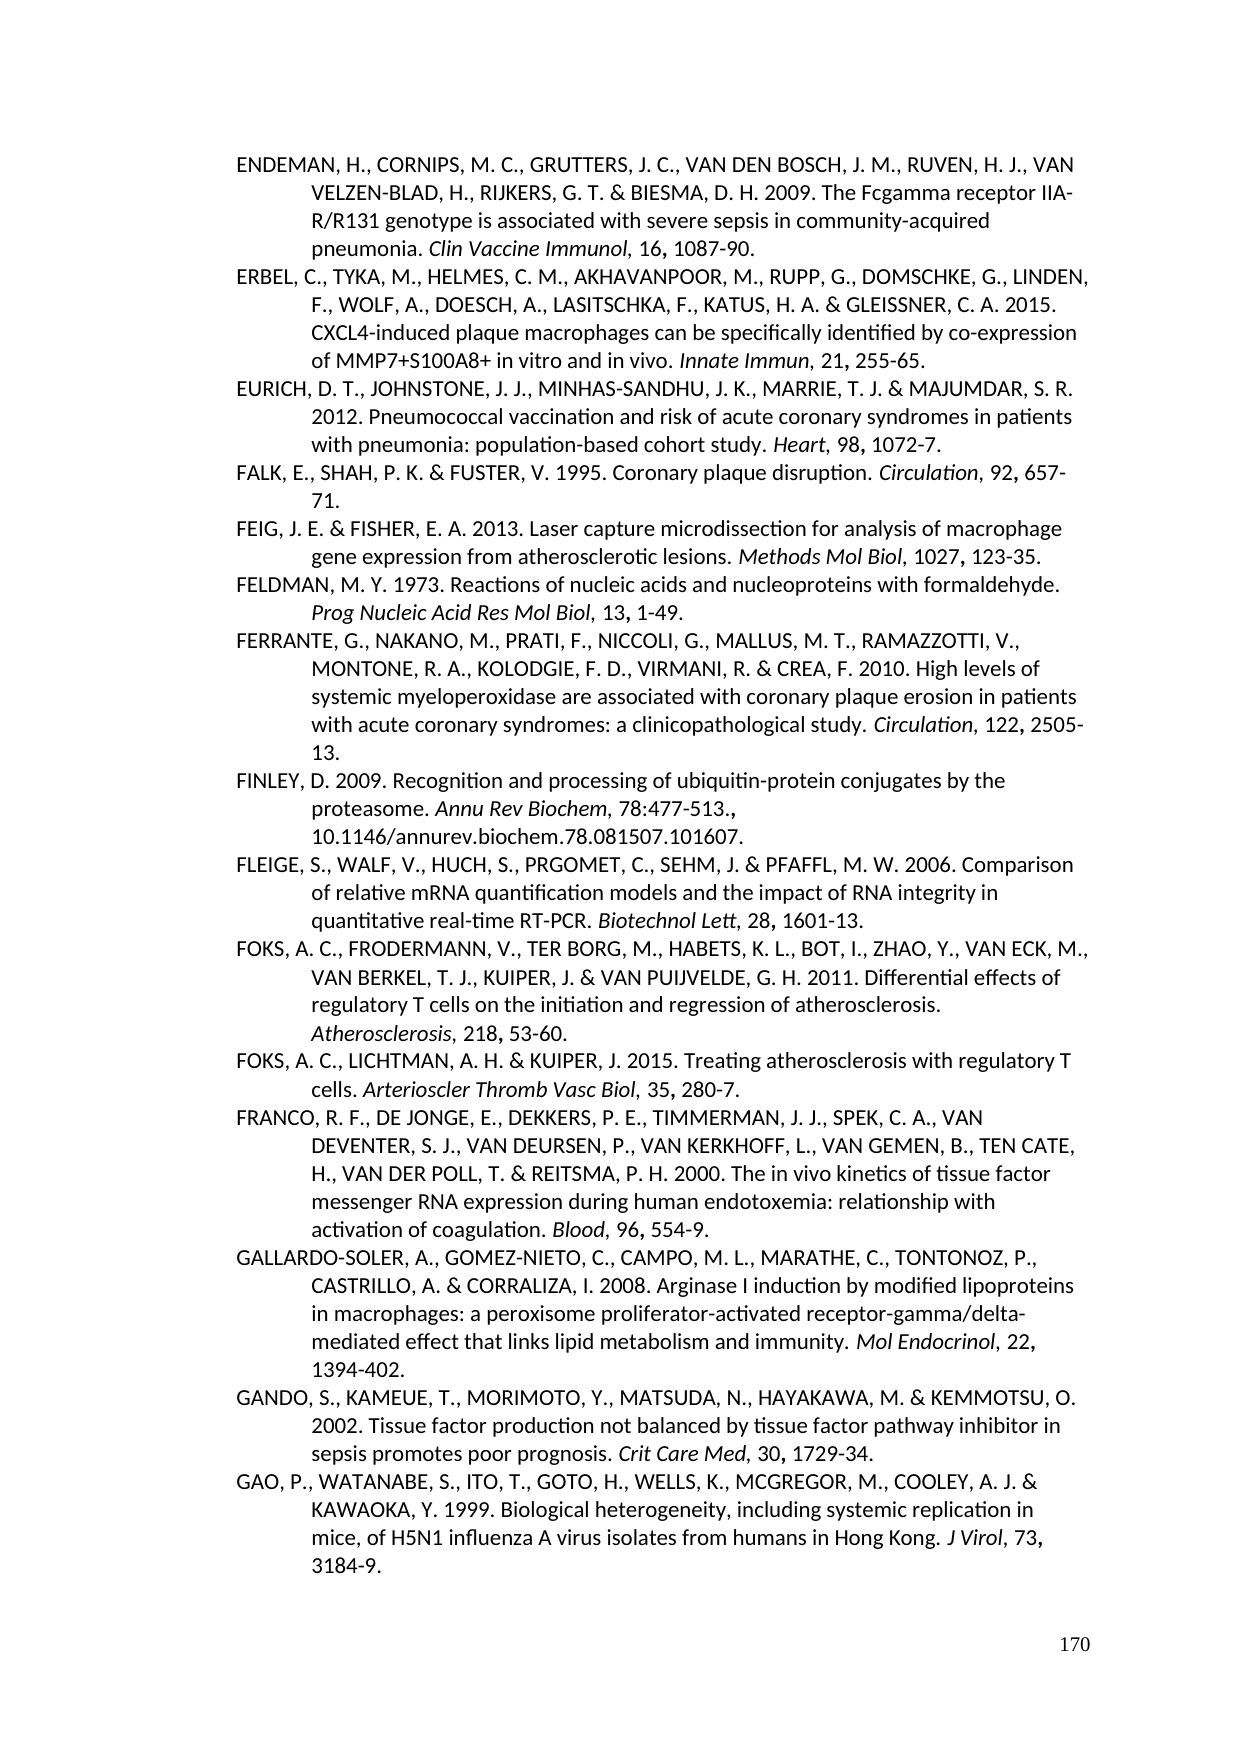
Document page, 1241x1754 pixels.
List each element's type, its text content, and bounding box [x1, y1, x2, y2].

text FALK, E., SHAH, P. K. & FUSTER, V. 1995. Coronary plaque disruption. Circulation, 92, 657-71. [236, 458, 1090, 514]
text FERRANTE, G., NAKANO, M., PRATI, F., NICCOLI, G., MALLUS, M. T., RAMAZZOTTI, V., MONTONE, R. A., KOLODGIE, F. D., VIRMANI, R. & CREA, F. 2010. High levels of systemic myeloperoxidase are associated with coronary plaque erosion in patients with acute coronary syndromes: a clinicopathological study. Circulation, 122, 2505-13. [236, 626, 1090, 766]
text FELDMAN, M. Y. 1973. Reactions of nucleic acids and nucleoproteins with formaldehyde. Prog Nucleic Acid Res Mol Biol, 13, 1-49. [236, 570, 1090, 626]
text FOKS, A. C., LICHTMAN, A. H. & KUIPER, J. 2015. Treating atherosclerosis with regulatory T cells. Arterioscler Thromb Vasc Biol, 35, 280-7. [236, 1047, 1090, 1103]
text ENDEMAN, H., CORNIPS, M. C., GRUTTERS, J. C., VAN DEN BOSCH, J. M., RUVEN, H. J., VAN VELZEN-BLAD, H., RIJKERS, G. T. & BIESMA, D. H. 2009. The Fcgamma receptor IIA-R/R131 genotype is associated with severe sepsis in community-acquired pneumonia. Clin Vaccine Immunol, 16, 1087-90. [236, 150, 1090, 262]
text GAO, P., WATANABE, S., ITO, T., GOTO, H., WELLS, K., MCGREGOR, M., COOLEY, A. J. & KAWAOKA, Y. 1999. Biological heterogeneity, including systemic replication in mice, of H5N1 influenza A virus isolates from humans in Hong Kong. J Virol, 73, 3184-9. [236, 1467, 1090, 1579]
text EURICH, D. T., JOHNSTONE, J. J., MINHAS-SANDHU, J. K., MARRIE, T. J. & MAJUMDAR, S. R. 2012. Pneumococcal vaccination and risk of acute coronary syndromes in patients with pneumonia: population-based cohort study. Heart, 98, 1072-7. [236, 374, 1090, 458]
text GANDO, S., KAMEUE, T., MORIMOTO, Y., MATSUDA, N., HAYAKAWA, M. & KEMMOTSU, O. 2002. Tissue factor production not balanced by tissue factor pathway inhibitor in sepsis promotes poor prognosis. Crit Care Med, 30, 1729-34. [236, 1383, 1090, 1467]
text GALLARDO-SOLER, A., GOMEZ-NIETO, C., CAMPO, M. L., MARATHE, C., TONTONOZ, P., CASTRILLO, A. & CORRALIZA, I. 2008. Arginase I induction by modified lipoproteins in macrophages: a peroxisome proliferator-activated receptor-gamma/delta-mediated effect that links lipid metabolism and immunity. Mol Endocrinol, 22, 1394-402. [236, 1243, 1090, 1383]
text FINLEY, D. 2009. Recognition and processing of ubiquitin-protein conjugates by the proteasome. Annu Rev Biochem, 78:477-513., 10.1146/annurev.biochem.78.081507.101607. [236, 766, 1090, 851]
text FRANCO, R. F., DE JONGE, E., DEKKERS, P. E., TIMMERMAN, J. J., SPEK, C. A., VAN DEVENTER, S. J., VAN DEURSEN, P., VAN KERKHOFF, L., VAN GEMEN, B., TEN CATE, H., VAN DER POLL, T. & REITSMA, P. H. 2000. The in vivo kinetics of tissue factor messenger RNA expression during human endotoxemia: relationship with activation of coagulation. Blood, 96, 554-9. [236, 1103, 1090, 1243]
text FEIG, J. E. & FISHER, E. A. 2013. Laser capture microdissection for analysis of macrophage gene expression from atherosclerotic lesions. Methods Mol Biol, 1027, 123-35. [236, 514, 1090, 570]
text FOKS, A. C., FRODERMANN, V., TER BORG, M., HABETS, K. L., BOT, I., ZHAO, Y., VAN ECK, M., VAN BERKEL, T. J., KUIPER, J. & VAN PUIJVELDE, G. H. 2011. Differential effects of regulatory T cells on the initiation and regression of atherosclerosis. Atherosclerosis, 218, 53-60. [236, 934, 1090, 1047]
text FLEIGE, S., WALF, V., HUCH, S., PRGOMET, C., SEHM, J. & PFAFFL, M. W. 2006. Comparison of relative mRNA quantification models and the impact of RNA integrity in quantitative real-time RT-PCR. Biotechnol Lett, 28, 1601-13. [236, 851, 1090, 934]
text ERBEL, C., TYKA, M., HELMES, C. M., AKHAVANPOOR, M., RUPP, G., DOMSCHKE, G., LINDEN, F., WOLF, A., DOESCH, A., LASITSCHKA, F., KATUS, H. A. & GLEISSNER, C. A. 2015. CXCL4-induced plaque macrophages can be specifically identified by co-expression of MMP7+S100A8+ in vitro and in vivo. Innate Immun, 21, 255-65. [236, 262, 1090, 374]
